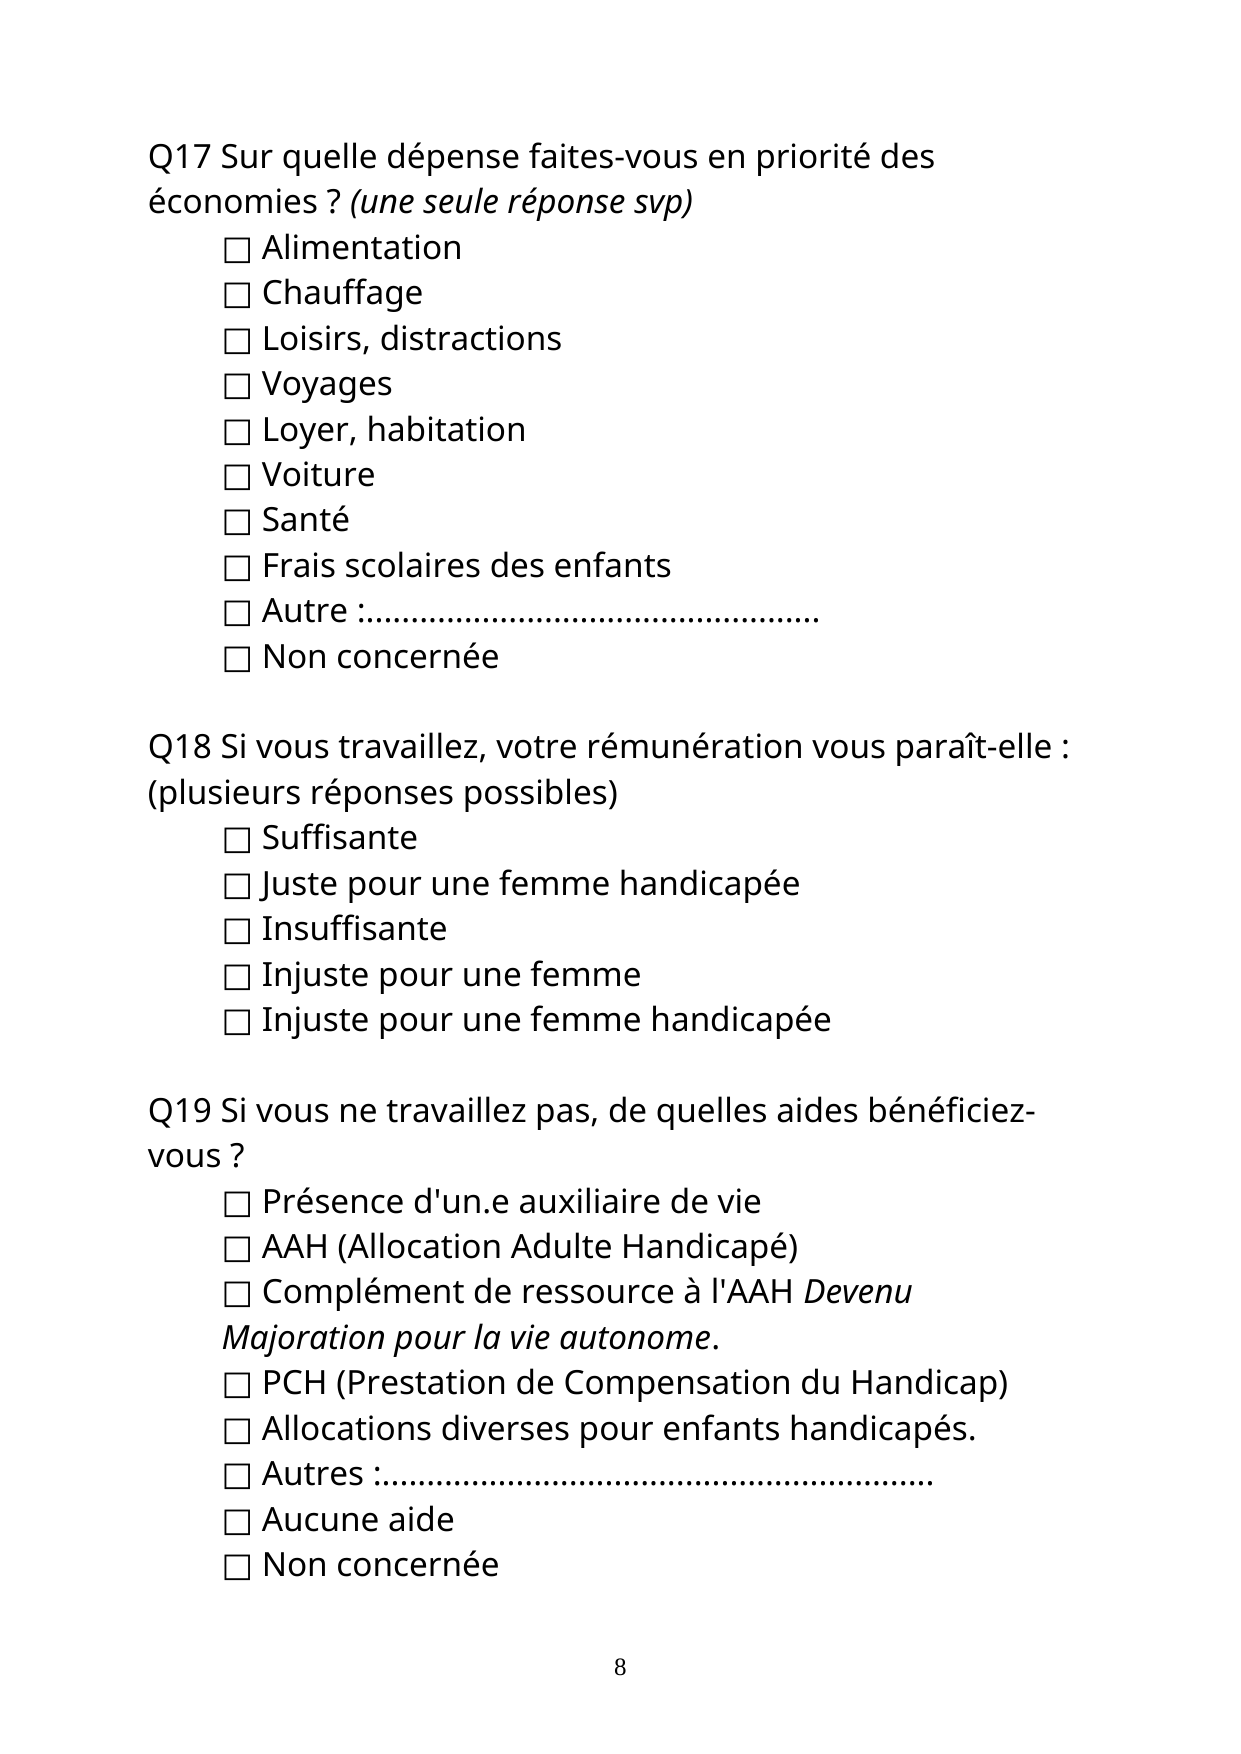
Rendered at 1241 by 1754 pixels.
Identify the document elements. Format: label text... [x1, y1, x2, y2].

text □ Juste pour une femme handicapée [148, 859, 1093, 905]
text □ AAH (Allocation Adulte Handicapé) [148, 1223, 1093, 1268]
text □ Non concernée [221, 1541, 1093, 1586]
text □ Voiture [148, 451, 1093, 496]
text □ Insuffisante [148, 905, 1093, 950]
text □ PCH (Prestation de Compensation du Handicap) [148, 1359, 1093, 1404]
text □ Aucune aide [148, 1495, 1093, 1541]
text □ Complément de ressource à l'AAH Devenu Majoration pour la vie autonome. [148, 1268, 1093, 1359]
text Q17 Sur quelle dépense faites-vous en priorité des économies ? (une seule réponse svp) [148, 133, 1093, 224]
text □ Présence d'un.e auxiliaire de vie [148, 1177, 1093, 1223]
text □ Suffisante [148, 814, 1093, 859]
text □ Non concernée [221, 632, 1093, 678]
text □ Autre :................................................... [148, 587, 1093, 632]
text Q18 Si vous travaillez, votre rémunération vous paraît-elle : (plusieurs réponses possibles) [148, 723, 1093, 814]
text □ Loisirs, distractions [148, 314, 1093, 360]
text Q19 Si vous ne travaillez pas, de quelles aides bénéficiez-vous ? [148, 1087, 1093, 1177]
text □ Injuste pour une femme [148, 950, 1093, 996]
text □ Frais scolaires des enfants [148, 542, 1093, 587]
text □ Santé [148, 496, 1093, 542]
text □ Autres :.............................................................. [148, 1450, 1093, 1495]
text □ Allocations diverses pour enfants handicapés. [148, 1404, 1093, 1450]
text □ Voyages [148, 360, 1093, 405]
text □ Loyer, habitation [148, 405, 1093, 451]
text □ Alimentation [148, 224, 1093, 269]
text □ Chauffage [148, 269, 1093, 314]
text □ Injuste pour une femme handicapée [148, 996, 1093, 1041]
